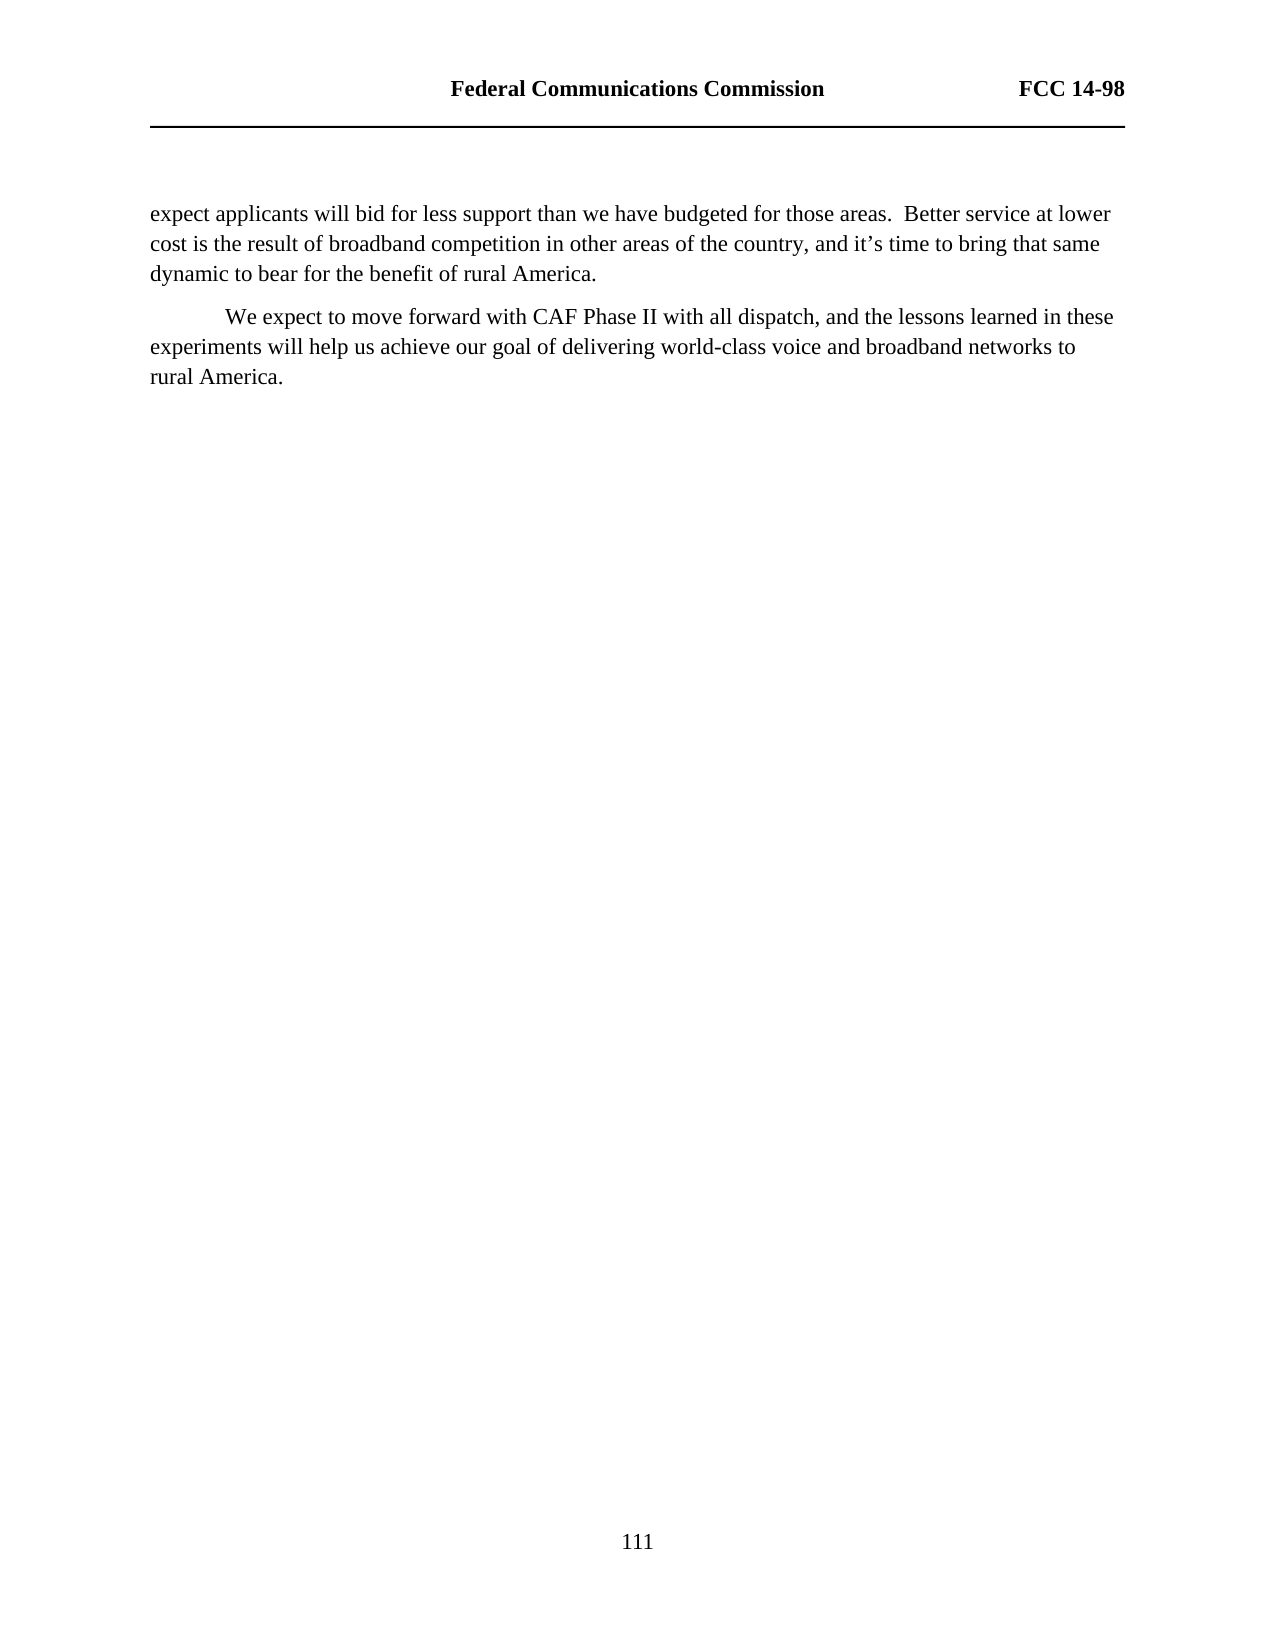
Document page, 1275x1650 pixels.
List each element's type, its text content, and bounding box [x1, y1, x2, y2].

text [150, 200, 1125, 287]
text We expect to move forward with CAF Phase II with all dispatch, and the lessons learned in these experiments will help us achieve our goal of delivering world-class voice and broadband networks to rural America. [150, 303, 1125, 390]
